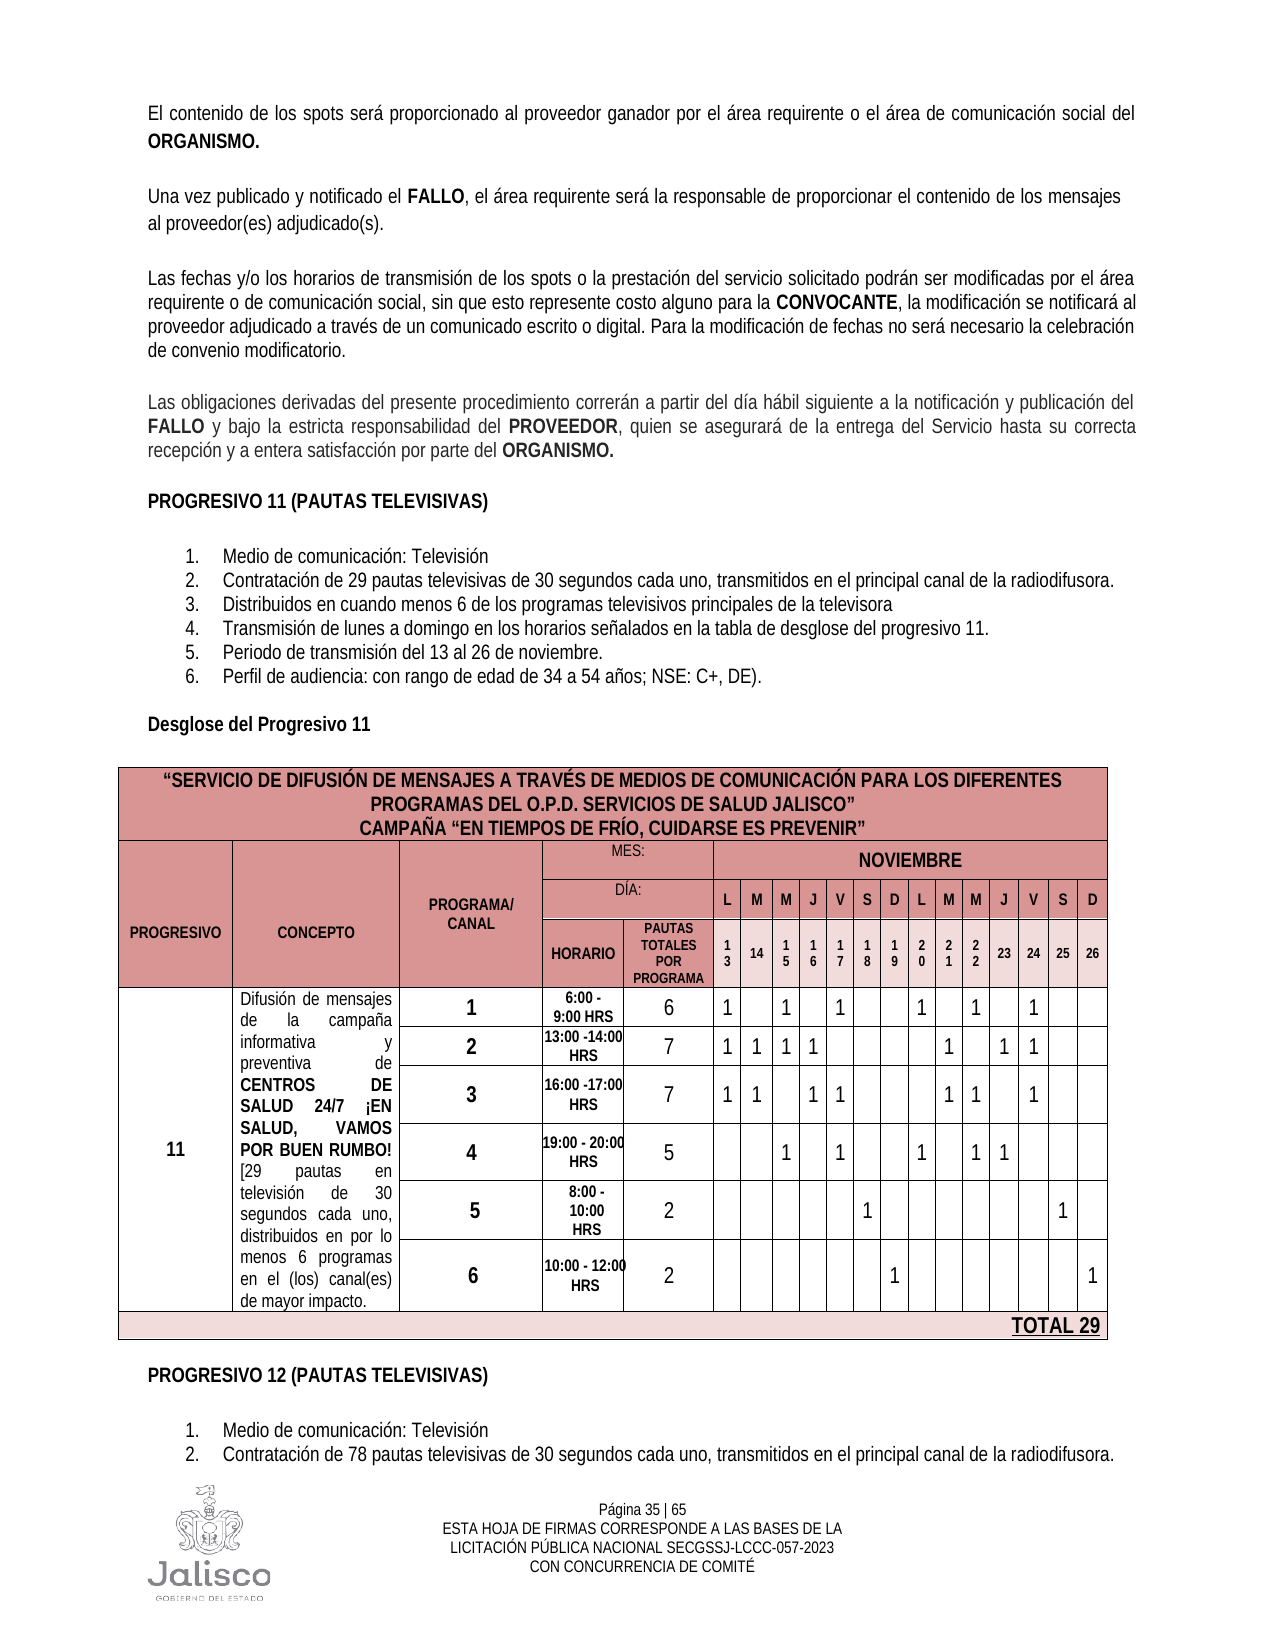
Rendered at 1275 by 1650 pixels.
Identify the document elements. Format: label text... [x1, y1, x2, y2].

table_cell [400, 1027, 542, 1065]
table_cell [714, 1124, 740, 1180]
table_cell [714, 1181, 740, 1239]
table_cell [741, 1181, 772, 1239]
table_cell S [854, 880, 880, 918]
list Perfil de audiencia: con rango de edad de 34 a 54 años; NSE: C+, DE). [185, 664, 1137, 688]
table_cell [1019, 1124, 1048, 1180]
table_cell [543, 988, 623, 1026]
list Periodo de transmisión del 13 al 26 de noviembre. [185, 640, 1137, 664]
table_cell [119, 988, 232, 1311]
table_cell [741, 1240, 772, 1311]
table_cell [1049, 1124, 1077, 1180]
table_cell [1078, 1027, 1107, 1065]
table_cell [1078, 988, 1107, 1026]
table_cell V [827, 880, 853, 918]
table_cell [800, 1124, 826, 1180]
list Contratación de 78 pautas televisivas de 30 segundos cada uno, transmitidos en el principal canal de la radiodifusora. [185, 1442, 1137, 1466]
text PROGRESIVO 11 (PAUTAS TELEVISIVAS) [148, 489, 1137, 513]
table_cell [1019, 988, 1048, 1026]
text Las obligaciones derivadas del presente procedimiento correrán a partir del día hábil siguiente a la notificación y publicación del FALLO y bajo la estricta responsabilidad del PROVEEDOR, quien se asegurará de la entrega del Servicio hasta su correcta recepción y a entera satisfacción por parte del ORGANISMO. [148, 390, 1137, 462]
table_cell M [936, 880, 962, 918]
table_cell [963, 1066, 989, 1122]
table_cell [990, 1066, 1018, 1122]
table_cell V [1019, 880, 1048, 918]
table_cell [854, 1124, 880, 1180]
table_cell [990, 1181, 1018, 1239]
table_cell MES: [543, 841, 713, 879]
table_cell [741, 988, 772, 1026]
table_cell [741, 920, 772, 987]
table_cell DÍA: [543, 880, 713, 918]
table_cell M [741, 880, 772, 918]
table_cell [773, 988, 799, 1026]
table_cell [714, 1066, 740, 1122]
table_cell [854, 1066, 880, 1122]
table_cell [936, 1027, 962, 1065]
table_cell S [1049, 880, 1077, 918]
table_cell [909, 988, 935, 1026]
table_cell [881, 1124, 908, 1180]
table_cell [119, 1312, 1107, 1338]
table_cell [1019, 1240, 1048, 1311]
table_cell M [963, 880, 989, 918]
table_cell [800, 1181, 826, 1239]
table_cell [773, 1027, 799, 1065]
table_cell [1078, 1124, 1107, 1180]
table_cell D [881, 880, 908, 918]
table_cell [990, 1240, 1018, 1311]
table_cell HORARIO [543, 920, 623, 987]
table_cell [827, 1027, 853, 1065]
table_cell PROGRAMA/CANAL [400, 841, 542, 987]
table_cell L [714, 880, 740, 918]
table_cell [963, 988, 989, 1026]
picture [147, 1485, 271, 1601]
table_cell 13 [714, 920, 740, 987]
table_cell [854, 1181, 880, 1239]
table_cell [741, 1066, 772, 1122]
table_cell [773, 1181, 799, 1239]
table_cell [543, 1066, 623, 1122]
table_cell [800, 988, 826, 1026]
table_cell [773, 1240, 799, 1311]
table_cell D [1078, 880, 1107, 918]
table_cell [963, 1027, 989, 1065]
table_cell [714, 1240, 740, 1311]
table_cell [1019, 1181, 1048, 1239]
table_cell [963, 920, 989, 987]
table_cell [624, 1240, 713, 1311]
text Las fechas y/o los horarios de transmisión de los spots o la prestación del servicio solicitado podrán ser modificadas por el área requirente o de comunicación social, sin que esto represente costo alguno para la CONVOCANTE, la modificación se notificará al proveedor adjudicado a través de un comunicado escrito o digital. Para la modificación de fechas no será necesario la celebración de convenio modificatorio. [148, 266, 1137, 362]
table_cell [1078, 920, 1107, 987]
table_cell J [990, 880, 1018, 918]
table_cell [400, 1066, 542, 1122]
table_header “SERVICIO DE DIFUSIÓN DE MENSAJES A TRAVÉS DE MEDIOS DE COMUNICACIÓN PARA LOS DIFERENTES PROGRAMAS DEL O.P.D. SERVICIOS DE SALUD JALISCO” CAMPAÑA “EN TIEMPOS DE FRÍO, CUIDARSE ES PREVENIR” [119, 768, 1107, 840]
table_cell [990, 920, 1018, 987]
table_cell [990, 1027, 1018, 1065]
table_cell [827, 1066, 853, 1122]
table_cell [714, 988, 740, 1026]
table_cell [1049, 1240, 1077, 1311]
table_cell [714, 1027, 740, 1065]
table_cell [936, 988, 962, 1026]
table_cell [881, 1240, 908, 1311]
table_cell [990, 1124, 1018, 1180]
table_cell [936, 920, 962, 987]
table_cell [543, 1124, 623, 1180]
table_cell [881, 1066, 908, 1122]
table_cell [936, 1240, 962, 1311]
list Distribuidos en cuando menos 6 de los programas televisivos principales de la televisora [185, 592, 1137, 616]
list Medio de comunicación: Televisión [185, 544, 1137, 568]
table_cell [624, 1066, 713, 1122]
list Transmisión de lunes a domingo en los horarios señalados en la tabla de desglose del progresivo 11. [185, 616, 1137, 640]
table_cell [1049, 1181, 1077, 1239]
table_cell L [909, 880, 935, 918]
table_cell NOVIEMBRE [714, 841, 1107, 879]
table_cell M [773, 880, 799, 918]
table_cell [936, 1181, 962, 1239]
list Una vez publicado y notificado el FALLO, el área requirente será la responsable de proporcionar el contenido de los mensajes al proveedor(es) adjudicado(s). [148, 184, 1122, 235]
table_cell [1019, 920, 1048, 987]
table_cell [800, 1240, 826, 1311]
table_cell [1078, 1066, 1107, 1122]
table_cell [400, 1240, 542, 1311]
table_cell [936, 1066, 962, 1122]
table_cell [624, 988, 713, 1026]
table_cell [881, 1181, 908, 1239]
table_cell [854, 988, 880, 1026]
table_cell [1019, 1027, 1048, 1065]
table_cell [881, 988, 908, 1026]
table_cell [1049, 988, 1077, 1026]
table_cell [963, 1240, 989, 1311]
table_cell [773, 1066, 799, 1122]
list Medio de comunicación: Televisión [185, 1418, 1137, 1442]
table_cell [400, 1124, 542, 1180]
table_cell PAUTAS TOTALES POR PROGRAMA [624, 920, 713, 987]
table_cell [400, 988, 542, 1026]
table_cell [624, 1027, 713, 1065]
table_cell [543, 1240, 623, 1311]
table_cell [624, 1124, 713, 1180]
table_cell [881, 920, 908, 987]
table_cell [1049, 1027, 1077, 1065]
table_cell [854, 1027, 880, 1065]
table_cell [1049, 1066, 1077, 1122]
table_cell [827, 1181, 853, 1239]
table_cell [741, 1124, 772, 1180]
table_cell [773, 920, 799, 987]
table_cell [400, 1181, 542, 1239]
list Contratación de 29 pautas televisivas de 30 segundos cada uno, transmitidos en el principal canal de la radiodifusora. [185, 568, 1137, 592]
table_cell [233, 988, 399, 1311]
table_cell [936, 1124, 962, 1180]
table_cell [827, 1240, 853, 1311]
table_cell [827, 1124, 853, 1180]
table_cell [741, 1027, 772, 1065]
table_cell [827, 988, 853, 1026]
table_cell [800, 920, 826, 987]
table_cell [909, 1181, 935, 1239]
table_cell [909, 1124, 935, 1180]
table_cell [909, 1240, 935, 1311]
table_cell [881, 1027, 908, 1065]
text PROGRESIVO 12 (PAUTAS TELEVISIVAS) [148, 1363, 1137, 1387]
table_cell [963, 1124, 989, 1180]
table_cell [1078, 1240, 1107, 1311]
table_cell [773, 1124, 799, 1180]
text Desglose del Progresivo 11 [89, 712, 1137, 736]
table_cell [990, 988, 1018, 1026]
table_cell CONCEPTO [233, 841, 399, 987]
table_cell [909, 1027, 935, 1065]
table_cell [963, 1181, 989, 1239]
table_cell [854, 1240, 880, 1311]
table_cell J [800, 880, 826, 918]
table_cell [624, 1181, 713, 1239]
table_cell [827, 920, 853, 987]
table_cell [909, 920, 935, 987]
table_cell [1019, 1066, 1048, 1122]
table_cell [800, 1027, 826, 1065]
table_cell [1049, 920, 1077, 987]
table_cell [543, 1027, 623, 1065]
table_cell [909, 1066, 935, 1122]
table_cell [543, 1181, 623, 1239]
table_cell PROGRESIVO [119, 841, 232, 987]
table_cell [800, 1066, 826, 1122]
text El contenido de los spots será proporcionado al proveedor ganador por el área requirente o el área de comunicación social del ORGANISMO. [148, 101, 1137, 153]
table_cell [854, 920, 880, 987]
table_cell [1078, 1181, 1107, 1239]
